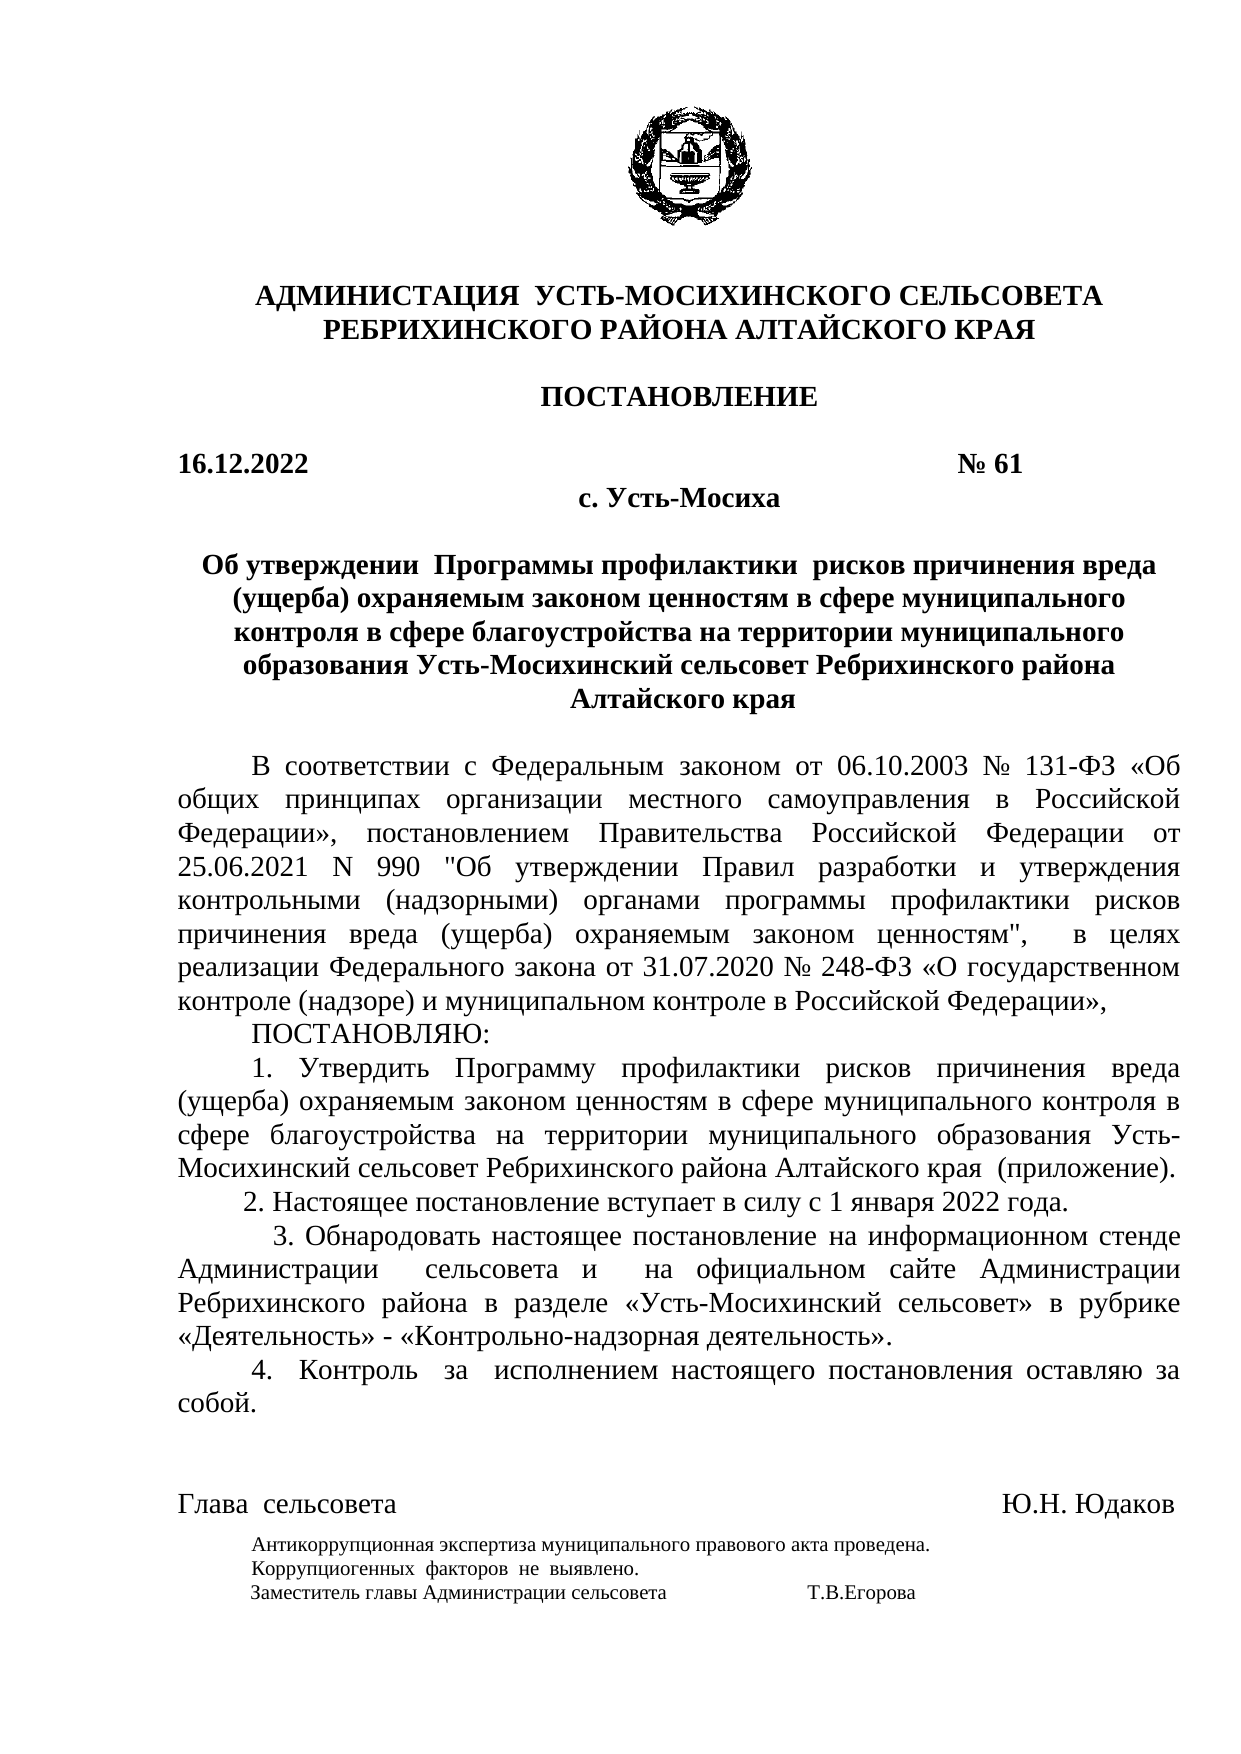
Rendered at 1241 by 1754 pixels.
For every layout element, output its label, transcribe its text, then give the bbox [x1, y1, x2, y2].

picture [593, 88, 789, 245]
subtitle 2. Настоящее постановление вступает в силу с 1 января 2022 года. [177, 1184, 1181, 1218]
text Заместитель главы Администрации сельсовета Т.В.Егорова [177, 1580, 1181, 1604]
subtitle ПОСТАНОВЛЕНИЕ [177, 379, 1181, 413]
text Антикоррупционная экспертиза муниципального правового акта проведена. [177, 1532, 1181, 1556]
text 16.12.2022 № 61 [177, 446, 1181, 480]
text Об утверждении Программы профилактики рисков причинения вреда (ущерба) охраняемым законом ценностям в сфере муниципального контроля в сфере благоустройства на территории муниципального образования Усть-Мосихинский сельсовет Ребрихинского района [177, 547, 1181, 681]
text ПОСТАНОВЛЯЮ: [177, 1016, 1181, 1050]
text Коррупциогенных факторов не выявлено. [177, 1556, 1181, 1580]
text АДМИНИСТАЦИЯ УСТЬ-МОСИХИНСКОГО СЕЛЬСОВЕТА РЕБРИХИНСКОГО РАЙОНА АЛТАЙСКОГО КРАЯ [177, 278, 1181, 346]
text 4. Контроль за исполнением настоящего постановления оставляю за собой. [177, 1352, 1181, 1419]
text Алтайского края [177, 681, 1181, 714]
subtitle 3. Обнародовать настоящее постановление на информационном стенде Администрации сельсовета и на официальном сайте Администрации Ребрихинского района в разделе «Усть-Мосихинский сельсовет» в рубрике «Деятельность» - «Контрольно-надзорная деятельность». [177, 1218, 1181, 1352]
text Глава сельсовета Ю.Н. Юдаков [177, 1486, 1181, 1519]
text 1. Утвердить Программу профилактики рисков причинения вреда (ущерба) охраняемым законом ценностям в сфере муниципального контроля в сфере благоустройства на территории муниципального образования Усть-Мосихинский сельсовет Ребрихинского района Алтайского края (приложение). [177, 1050, 1181, 1184]
text с. Усть-Мосиха [177, 480, 1181, 513]
text В соответствии с Федеральным законом от 06.10.2003 № 131-ФЗ «Об общих принципах организации местного самоуправления в Российской Федерации», постановлением Правительства Российской Федерации от 25.06.2021 N 990 "Об утверждении Правил разработки и утверждения контрольными (надзорными) органами программы профилактики рисков причинения вреда (ущерба) охраняемым законом ценностям", в целях реализации Федерального закона от 31.07.2020 № 248-ФЗ «О государственном контроле (надзоре) и муниципальном контроле в Российской Федерации», [177, 748, 1181, 1016]
